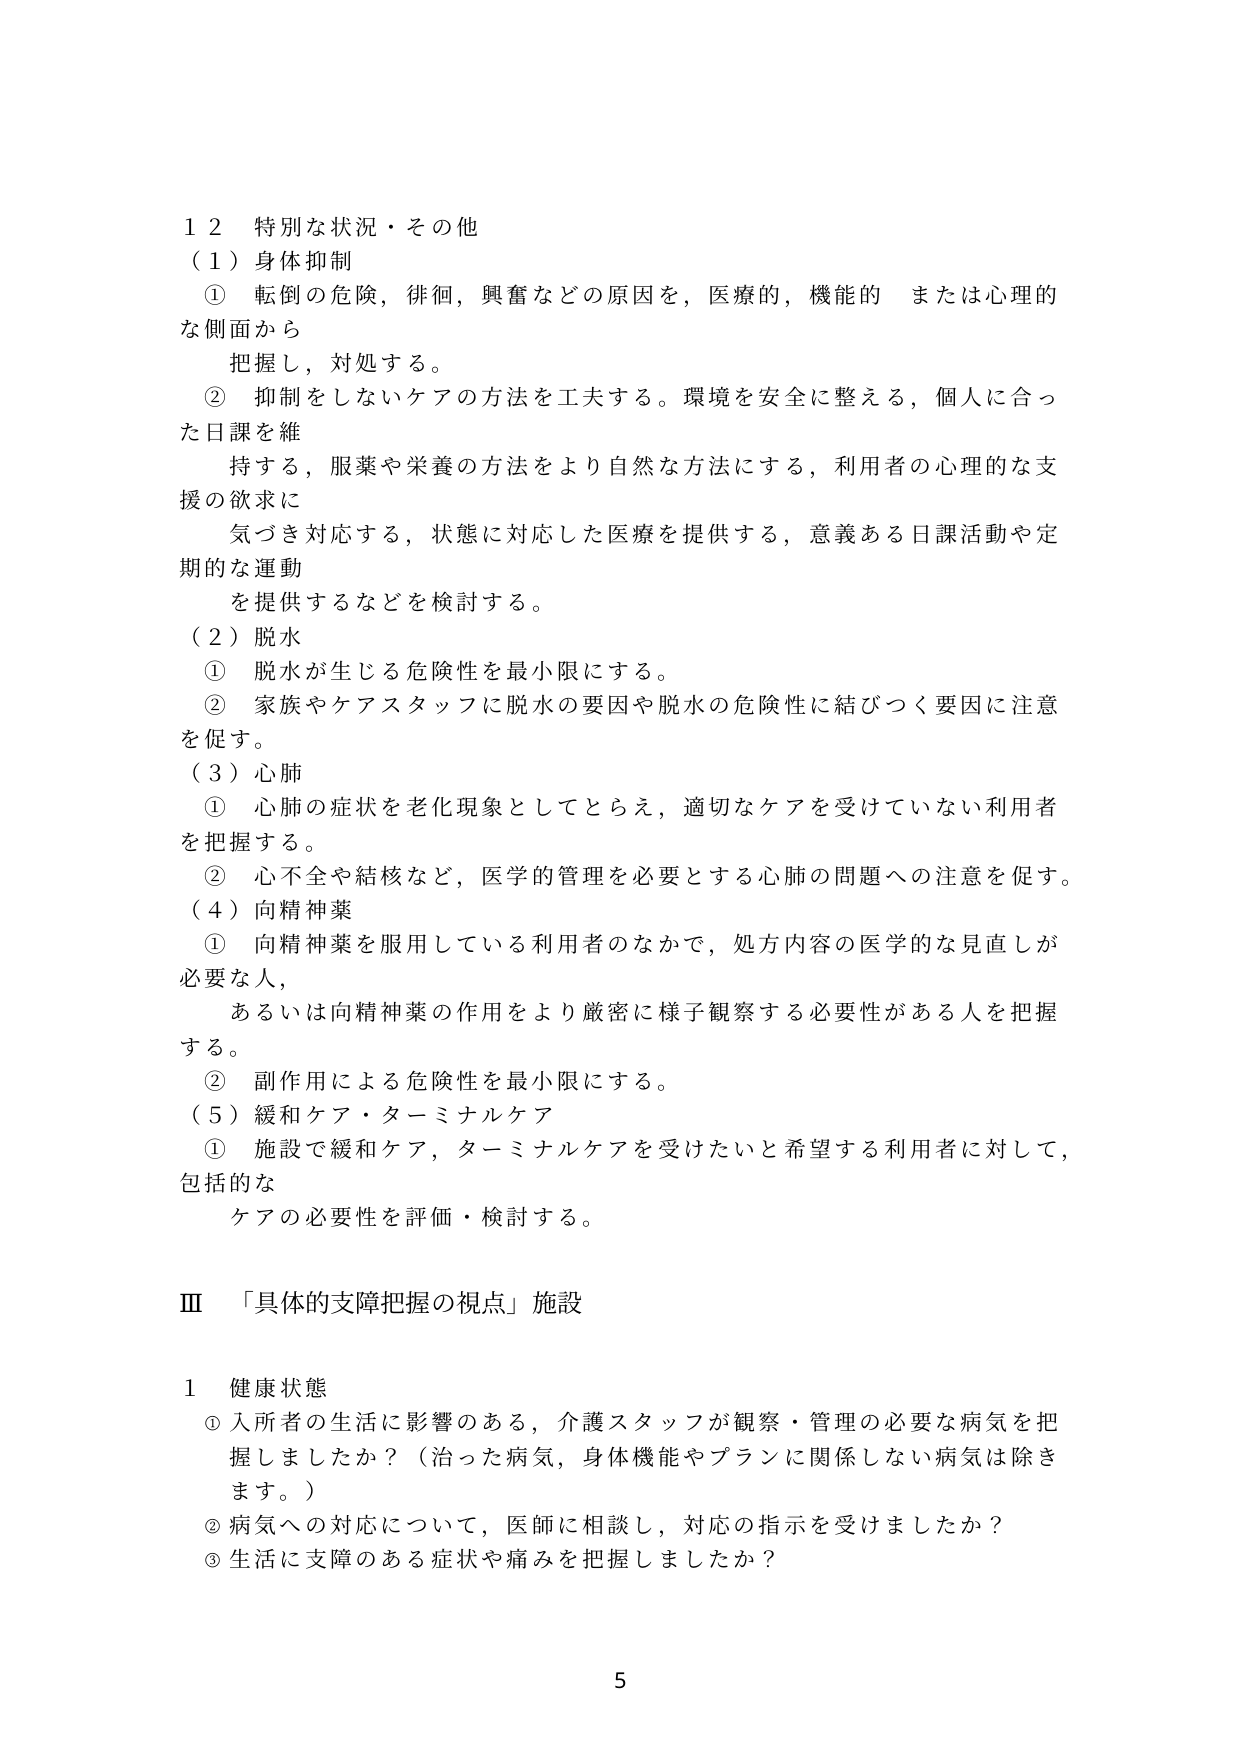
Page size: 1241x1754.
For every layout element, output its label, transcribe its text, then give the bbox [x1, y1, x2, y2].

text ① 心肺の症状を老化現象としてとらえ，適切なケアを受けていない利用者を把握する。 [179, 789, 1061, 858]
text 気づき対応する，状態に対応した医療を提供する，意義ある日課活動や定期的な運動 [179, 516, 1061, 584]
text ② 心不全や結核など，医学的管理を必要とする心肺の問題への注意を促す。 [179, 858, 1061, 892]
text ① 向精神薬を服用している利用者のなかで，処方内容の医学的な見直しが必要な人， [179, 926, 1061, 994]
text Ⅲ 「具体的支障把握の視点」施設 [179, 1268, 1061, 1336]
text 持する，服薬や栄養の方法をより自然な方法にする，利用者の心理的な支援の欲求に [179, 448, 1061, 516]
text 把握し，対処する。 [179, 345, 1061, 379]
text （５）緩和ケア・ターミナルケア [179, 1097, 1061, 1131]
text （１）身体抑制 [179, 243, 1061, 277]
text ② 家族やケアスタッフに脱水の要因や脱水の危険性に結びつく要因に注意を促す。 [179, 687, 1061, 755]
text ① 施設で緩和ケア，ターミナルケアを受けたいと希望する利用者に対して，包括的な [179, 1131, 1061, 1199]
text ② 病気への対応について，医師に相談し，対応の指示を受けましたか？ [179, 1507, 1061, 1541]
text １２ 特別な状況・その他 [179, 208, 1061, 243]
text ① 転倒の危険，徘徊，興奮などの原因を，医療的，機能的 または心理的な側面から [179, 277, 1061, 345]
text （３）心肺 [179, 755, 1061, 789]
text ケアの必要性を評価・検討する。 [179, 1199, 1061, 1233]
text ② 抑制をしないケアの方法を工夫する。環境を安全に整える，個人に合った日課を維 [179, 379, 1061, 448]
text ① 入所者の生活に影響のある，介護スタッフが観察・管理の必要な病気を把握しましたか？（治った病気，身体機能やプランに関係しない病気は除きます。） [201, 1404, 1061, 1507]
text ① 脱水が生じる危険性を最小限にする。 [179, 653, 1061, 687]
text （４）向精神薬 [179, 892, 1061, 926]
text １ 健康状態 [179, 1370, 1061, 1404]
text ② 副作用による危険性を最小限にする。 [179, 1063, 1061, 1097]
text （２）脱水 [179, 618, 1061, 653]
text あるいは向精神薬の作用をより厳密に様子観察する必要性がある人を把握する。 [179, 994, 1061, 1063]
text を提供するなどを検討する。 [179, 584, 1061, 618]
text ③ 生活に支障のある症状や痛みを把握しましたか？ [179, 1541, 1061, 1575]
